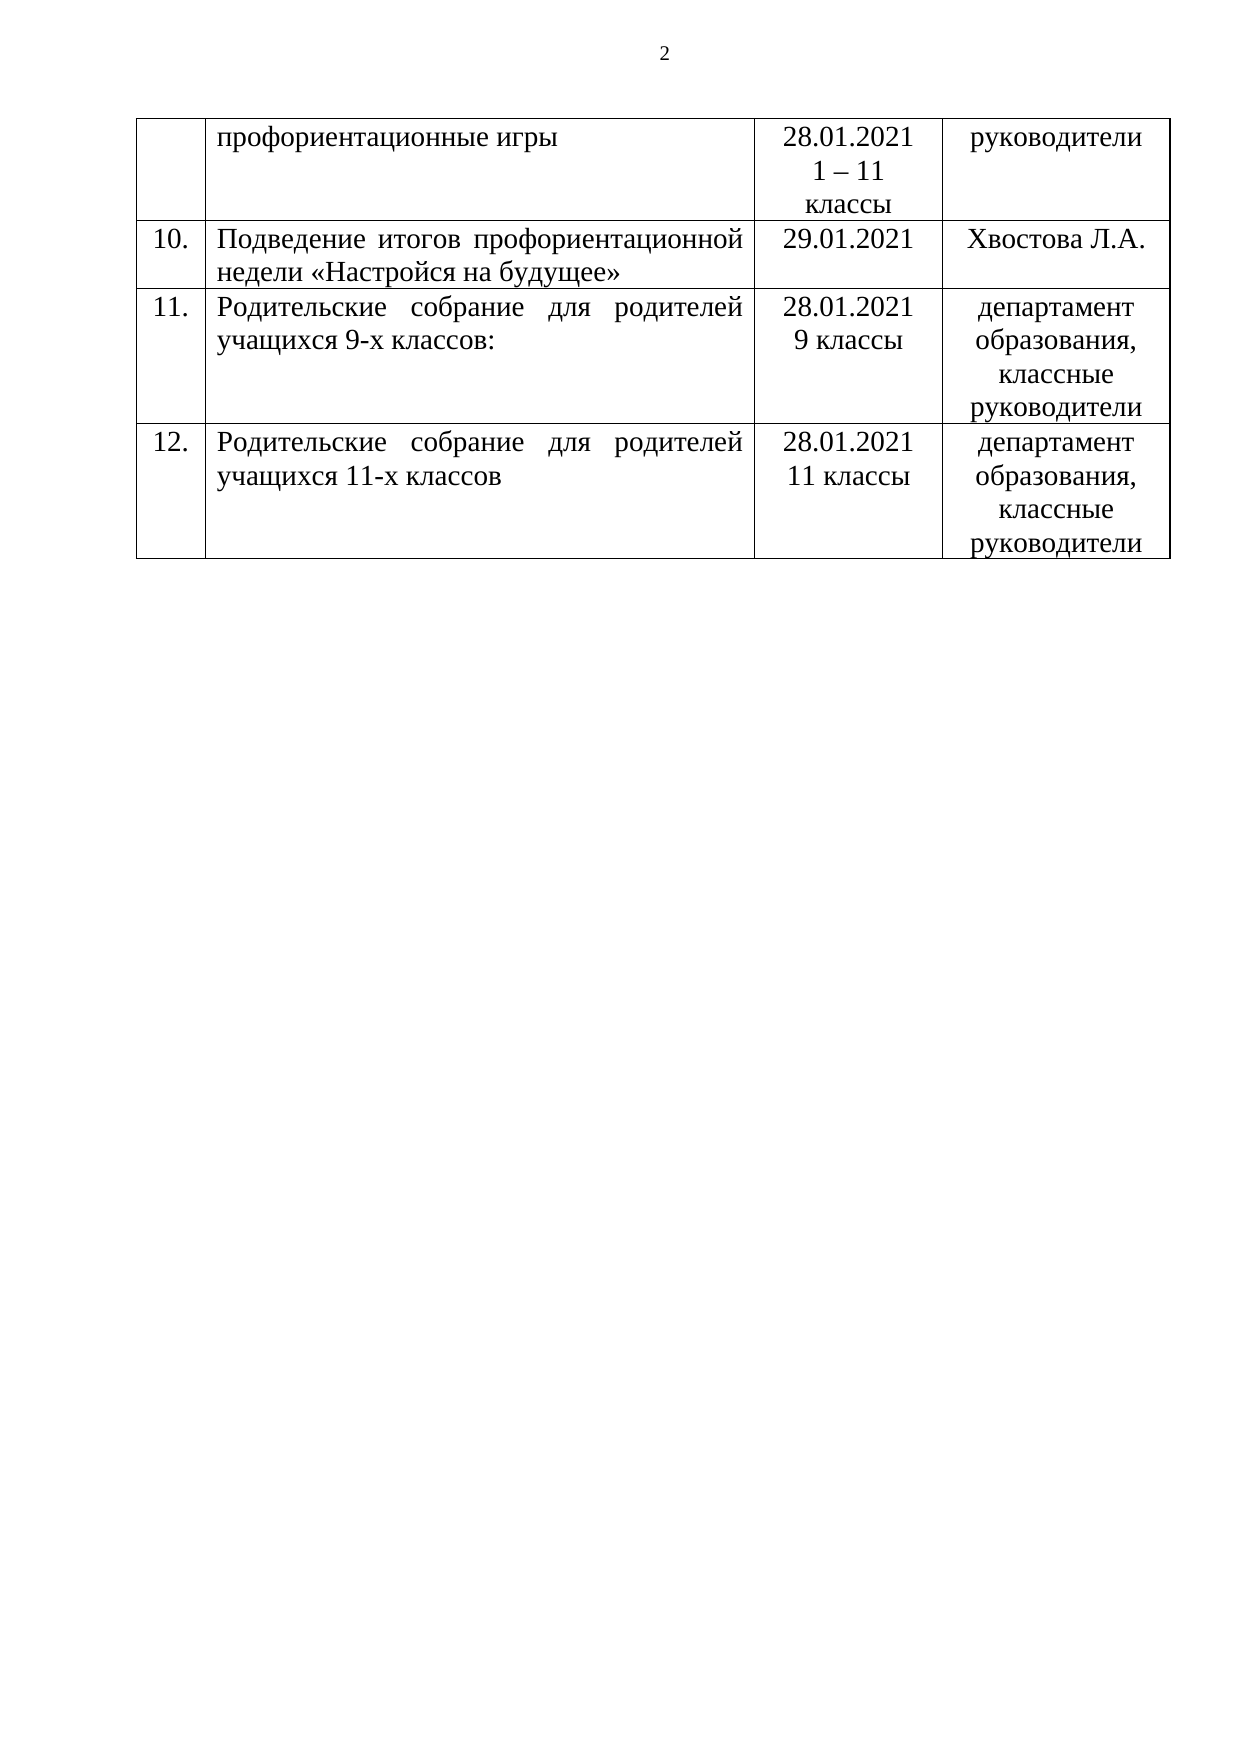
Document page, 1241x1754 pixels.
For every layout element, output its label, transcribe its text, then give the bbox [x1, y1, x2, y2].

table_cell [755, 119, 942, 220]
table_cell 28.01.2021 9 классы [755, 289, 942, 423]
table_cell [137, 289, 205, 423]
table_cell [137, 221, 205, 288]
table_cell Подведение итогов профориентационной недели «Настройся на будущее» [206, 221, 754, 288]
table_cell [137, 119, 205, 220]
table_cell департамент образования, классные руководители [943, 289, 1169, 423]
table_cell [943, 119, 1169, 220]
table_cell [206, 119, 754, 220]
table_cell Родительские собрание для родителей учащихся 9-х классов: [206, 289, 754, 423]
table_cell Хвостова Л.А. [943, 221, 1169, 288]
table_cell [137, 424, 205, 558]
table_cell 28.01.2021 11 классы [755, 424, 942, 558]
table_cell Родительские собрание для родителей учащихся 11-х классов [206, 424, 754, 558]
table_cell департамент образования, классные руководители [943, 424, 1169, 558]
table_cell 29.01.2021 [755, 221, 942, 288]
